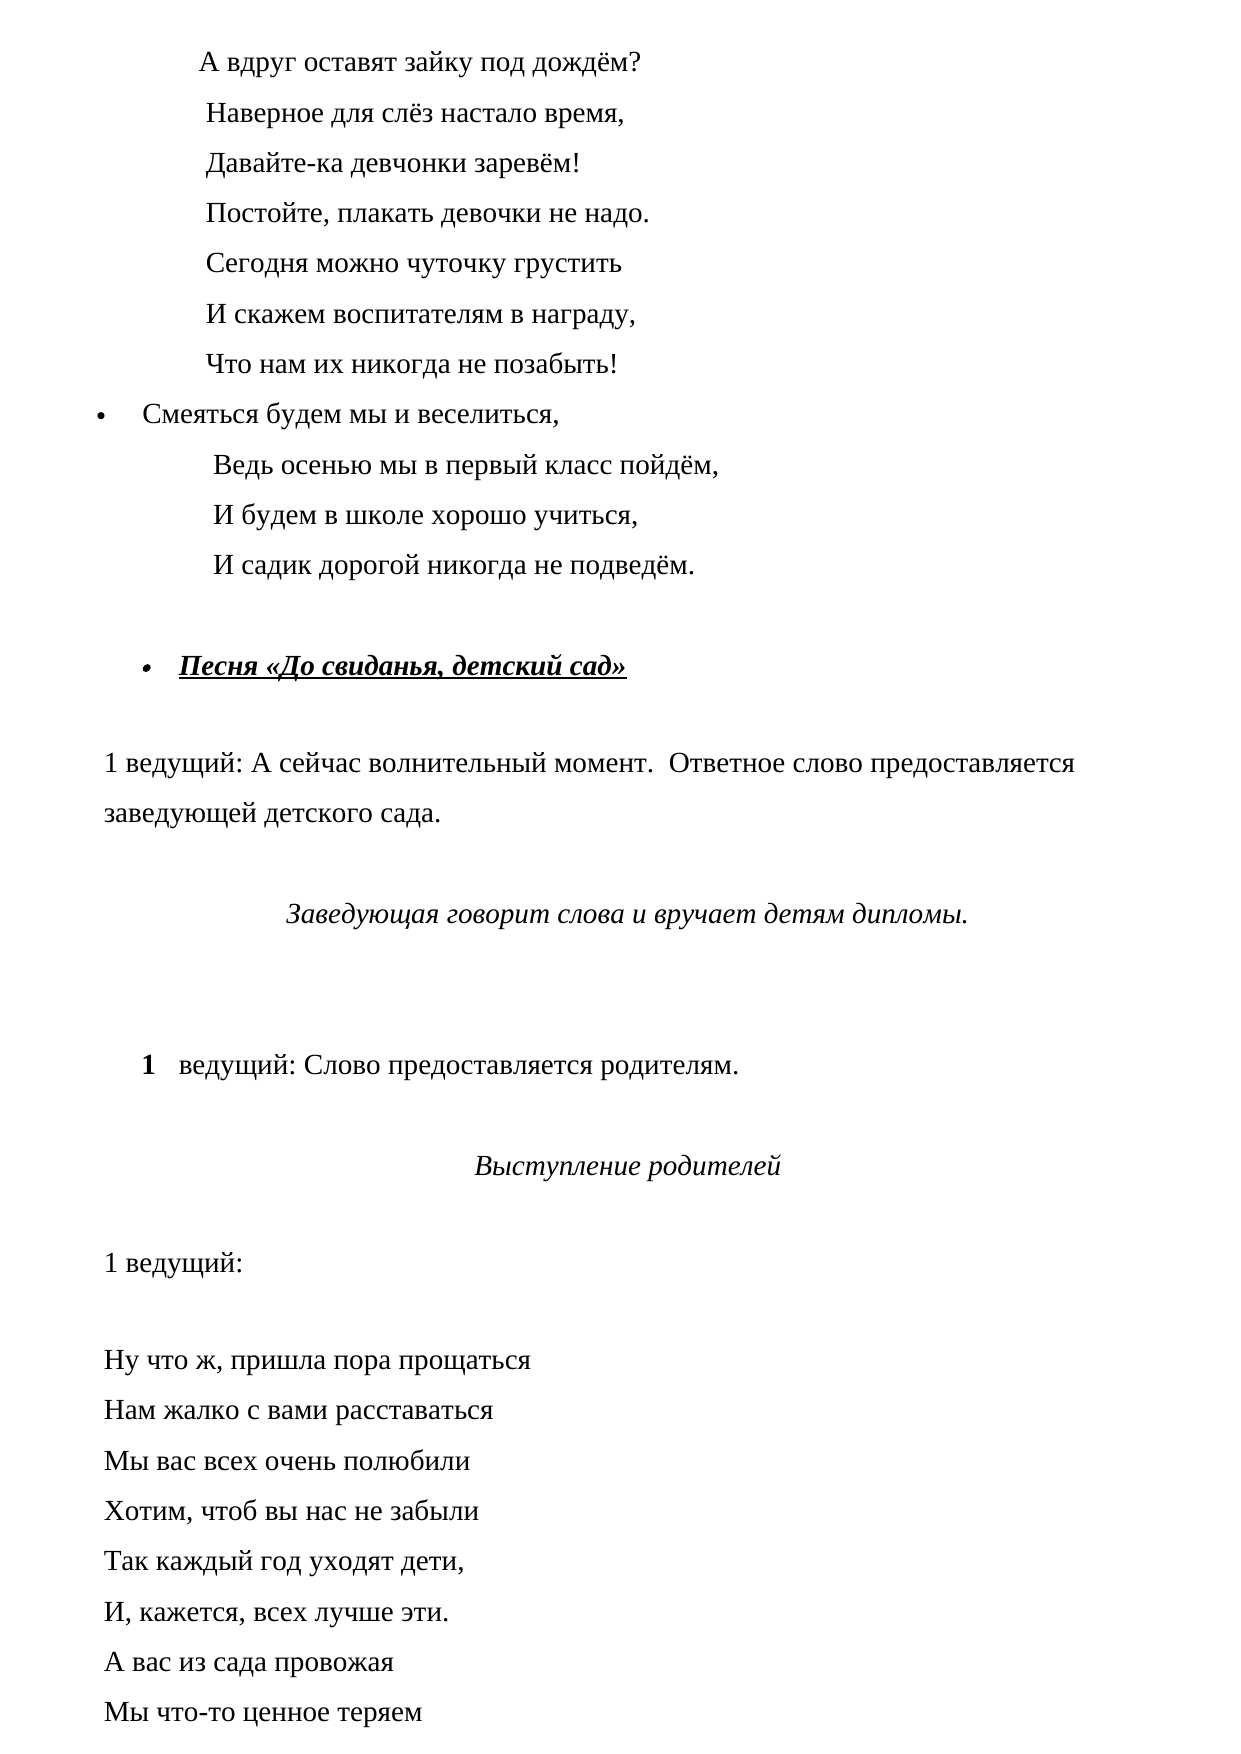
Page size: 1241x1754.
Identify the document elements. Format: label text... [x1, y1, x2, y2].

text Постойте, плакать девочки не надо. [103, 195, 1152, 229]
text И, кажется, всех лучше эти. [103, 1594, 1152, 1627]
text Нам жалко с вами расставаться [103, 1392, 1152, 1426]
list Песня «До свиданья, детский сад» [141, 648, 1152, 682]
text И будем в школе хорошо учиться, [103, 497, 1152, 531]
text Заведующая говорит слова и вручает детям дипломы. [103, 896, 1152, 930]
text Ну что ж, пришла пора прощаться [103, 1342, 1152, 1376]
text А вдруг оставят зайку под дождём? [103, 44, 1152, 78]
text Выступление родителей [103, 1148, 1152, 1181]
text Мы вас всех очень полюбили [103, 1443, 1152, 1476]
text Хотим, чтоб вы нас не забыли [103, 1493, 1152, 1527]
list Смеяться будем мы и веселиться, [97, 397, 1152, 430]
text Сегодня можно чуточку грустить [103, 246, 1152, 279]
text И скажем воспитателям в награду, [103, 296, 1152, 329]
text Так каждый год уходят дети, [103, 1543, 1152, 1577]
text 1 ведущий: А сейчас волнительный момент. Ответное слово предоставляется заведующей детского сада. [103, 745, 1152, 829]
text Ведь осенью мы в первый класс пойдём, [103, 447, 1152, 480]
text Что нам их никогда не позабыть! [103, 346, 1152, 380]
text И садик дорогой никогда не подведём. [103, 547, 1152, 581]
list ведущий: Слово предоставляется родителям. [141, 1047, 1152, 1081]
text Наверное для слёз настало время, [103, 95, 1152, 128]
text 1 ведущий: [103, 1245, 1152, 1278]
text Давайте-ка девчонки заревём! [103, 145, 1152, 178]
text А вас из сада провожая [103, 1644, 1152, 1678]
text Мы что-то ценное теряем [103, 1694, 1152, 1728]
